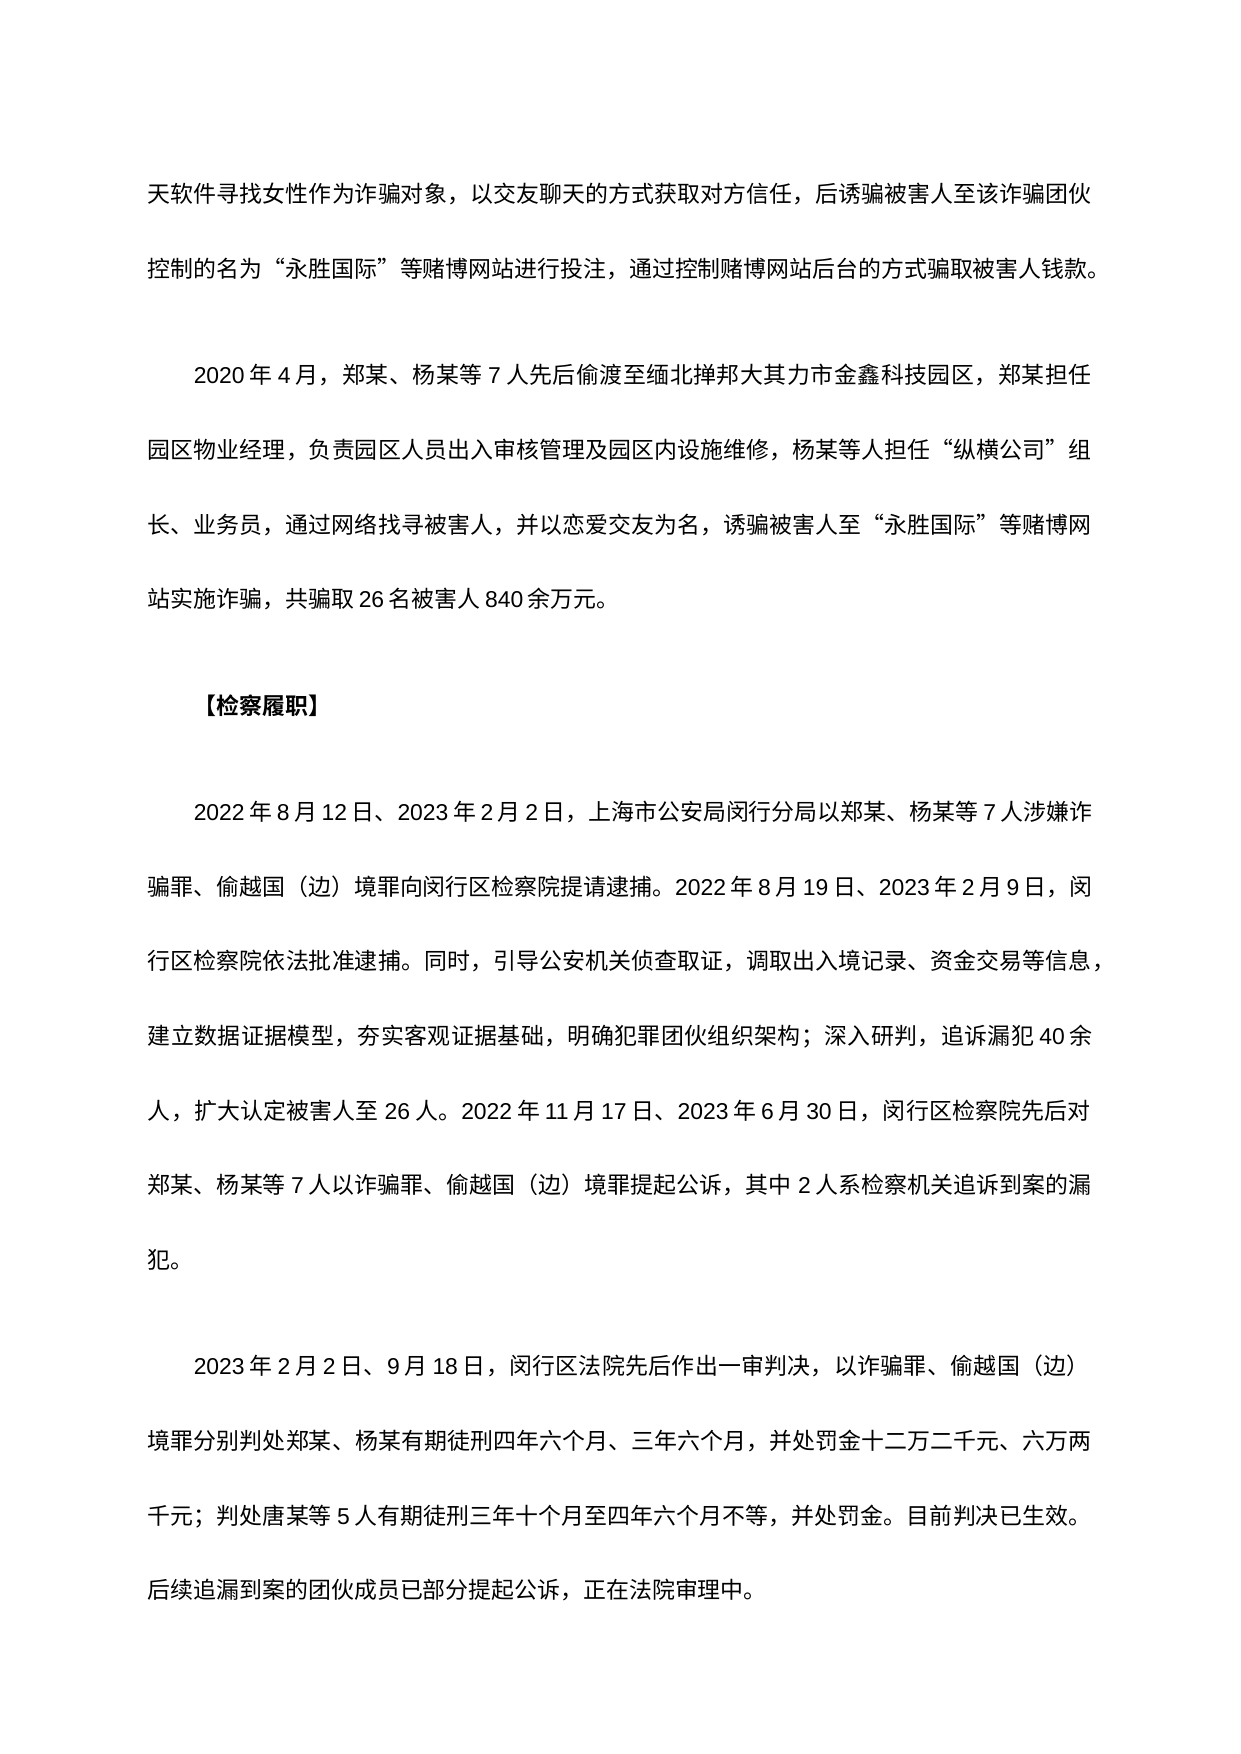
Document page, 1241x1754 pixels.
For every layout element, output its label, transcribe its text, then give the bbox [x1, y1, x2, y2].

text 2022年8月12日、2023年2月2日，上海市公安局闵行分局以郑某、杨某等7人涉嫌诈骗罪、偷越国（边）境罪向闵行区检察院提请逮捕。2022年8月19日、2023年2月9日，闵行区检察院依法批准逮捕。同时，引导公安机关侦查取证，调取出入境记录、资金交易等信息，建立数据证据模型，夯实客观证据基础，明确犯罪团伙组织架构；深入研判，追诉漏犯40余人，扩大认定被害人至26人。2022年11月17日、2023年6月30日，闵行区检察院先后对郑某、杨某等7人以诈骗罪、偷越国（边）境罪提起公诉，其中2人系检察机关追诉到案的漏犯。 [148, 778, 1092, 1291]
text 2023年2月2日、9月18日，闵行区法院先后作出一审判决，以诈骗罪、偷越国（边）境罪分别判处郑某、杨某有期徒刑四年六个月、三年六个月，并处罚金十二万二千元、六万两千元；判处唐某等5人有期徒刑三年十个月至四年六个月不等，并处罚金。目前判决已生效。后续追漏到案的团伙成员已部分提起公诉，正在法院审理中。 [148, 1332, 1092, 1621]
text 【检察履职】 [148, 672, 1092, 737]
text 2020年4月，郑某、杨某等7人先后偷渡至缅北掸邦大其力市金鑫科技园区，郑某担任园区物业经理，负责园区人员出入审核管理及园区内设施维修，杨某等人担任“纵横公司”组长、业务员，通过网络找寻被害人，并以恋爱交友为名，诱骗被害人至“永胜国际”等赌博网站实施诈骗，共骗取26名被害人840余万元。 [148, 341, 1092, 631]
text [148, 161, 1092, 300]
